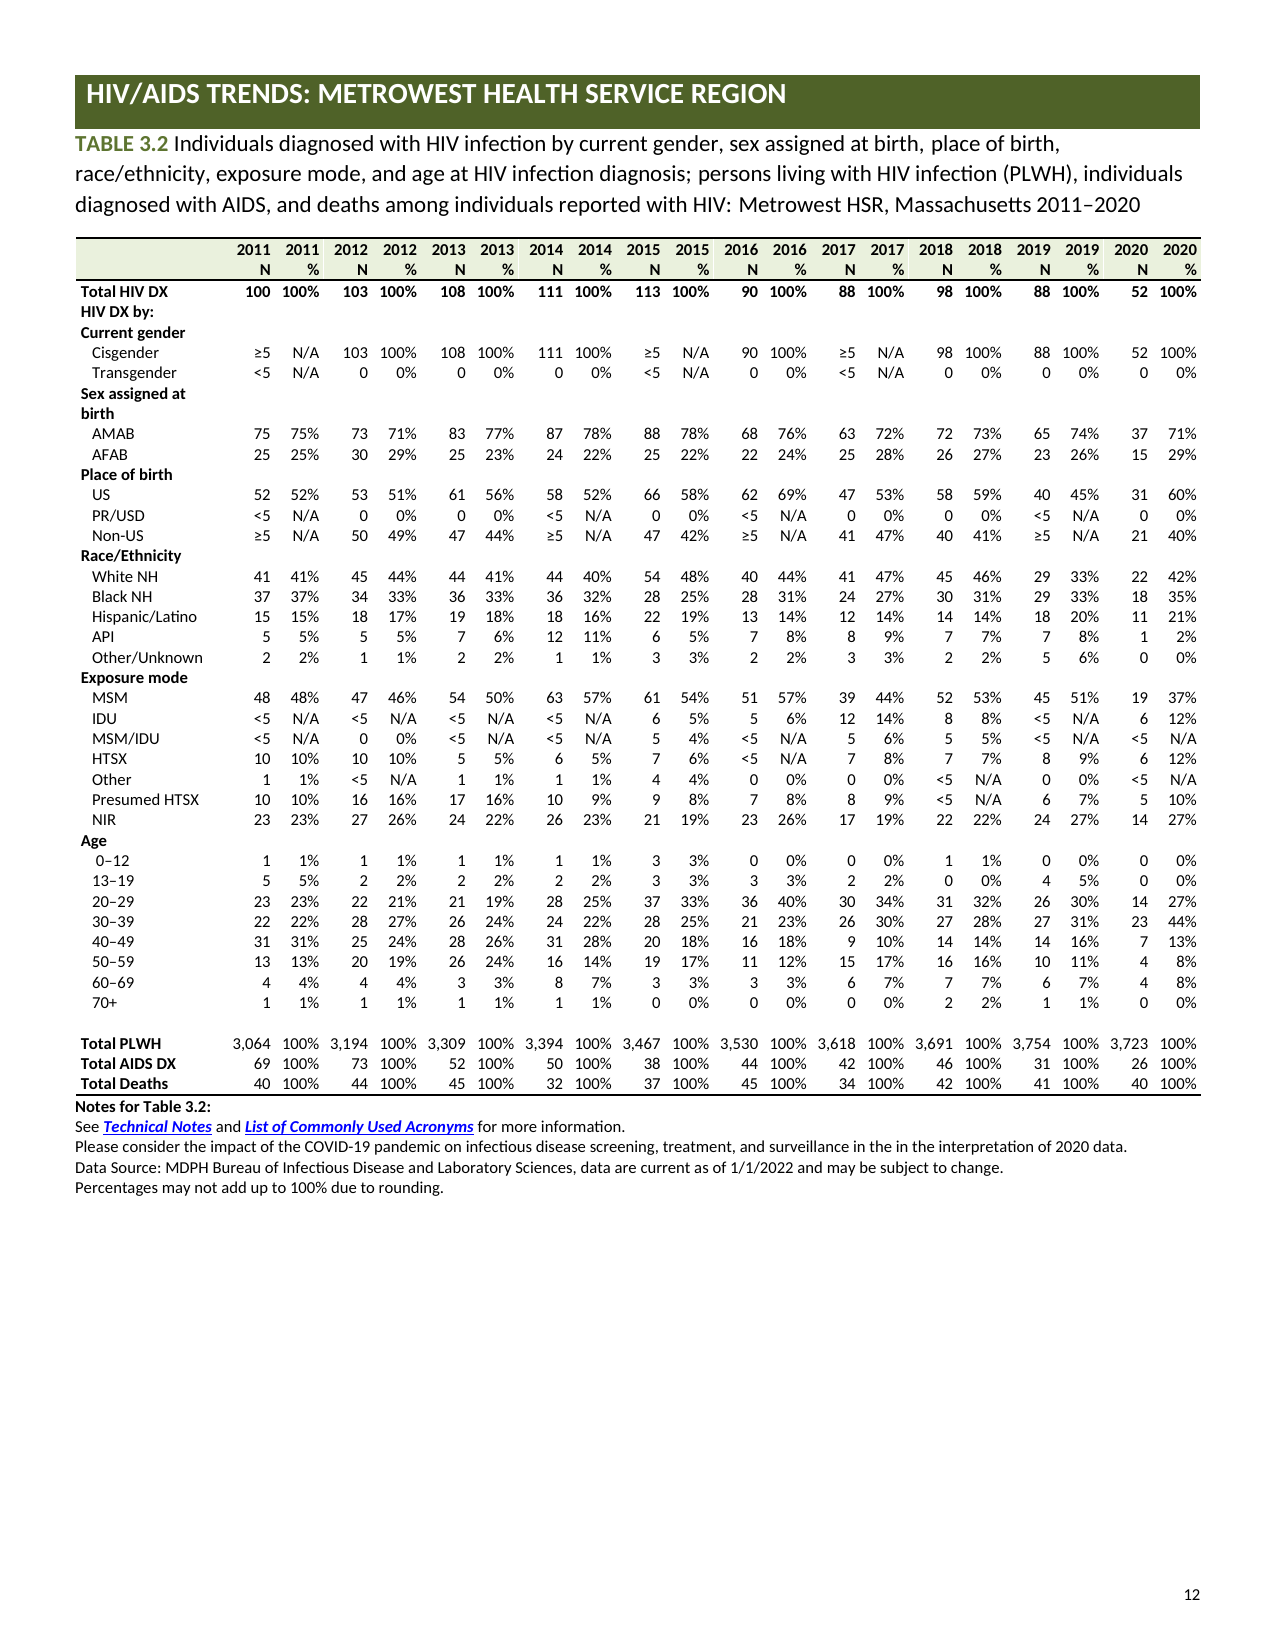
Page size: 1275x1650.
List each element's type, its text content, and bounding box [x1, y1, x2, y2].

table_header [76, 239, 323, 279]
text See Technical Notes and List of Commonly Used Acronyms for more information. [75, 1116, 1200, 1137]
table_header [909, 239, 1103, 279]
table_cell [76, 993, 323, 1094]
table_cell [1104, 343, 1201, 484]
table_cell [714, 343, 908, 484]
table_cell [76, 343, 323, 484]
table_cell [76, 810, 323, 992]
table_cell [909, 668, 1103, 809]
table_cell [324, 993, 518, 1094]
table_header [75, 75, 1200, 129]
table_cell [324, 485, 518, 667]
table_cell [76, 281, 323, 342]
text Notes for Table 3.2: [75, 1096, 1200, 1116]
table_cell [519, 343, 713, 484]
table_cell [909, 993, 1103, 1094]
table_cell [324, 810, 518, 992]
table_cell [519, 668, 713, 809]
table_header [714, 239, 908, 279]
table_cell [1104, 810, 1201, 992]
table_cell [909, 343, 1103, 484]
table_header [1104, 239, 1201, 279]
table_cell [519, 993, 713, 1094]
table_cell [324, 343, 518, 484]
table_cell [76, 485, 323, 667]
subtitle Please consider the impact of the COVID-19 pandemic on infectious disease screening, treatment, and surveillance in the in the interpretation of 2020 data. Data Source: MDPH Bureau of Infectious Disease and Laboratory Sciences, data are current as of 1/1/2022 and may be subject to change. [75, 1137, 1200, 1177]
text Percentages may not add up to 100% due to rounding. [75, 1177, 1200, 1198]
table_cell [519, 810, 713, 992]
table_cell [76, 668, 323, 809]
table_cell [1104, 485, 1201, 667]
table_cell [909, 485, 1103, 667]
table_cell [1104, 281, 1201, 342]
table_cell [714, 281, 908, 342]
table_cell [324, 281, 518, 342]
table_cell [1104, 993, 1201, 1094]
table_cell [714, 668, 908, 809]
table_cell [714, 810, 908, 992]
text TABLE 3.2 Individuals diagnosed with HIV infection by current gender, sex assigned at birth, place of birth, race/ethnicity, exposure mode, and age at HIV infection diagnosis; persons living with HIV infection (PLWH), individuals diagnosed with AIDS, and deaths among individuals reported with HIV: Metrowest HSR, Massachusetts 2011–2020 [75, 129, 1200, 218]
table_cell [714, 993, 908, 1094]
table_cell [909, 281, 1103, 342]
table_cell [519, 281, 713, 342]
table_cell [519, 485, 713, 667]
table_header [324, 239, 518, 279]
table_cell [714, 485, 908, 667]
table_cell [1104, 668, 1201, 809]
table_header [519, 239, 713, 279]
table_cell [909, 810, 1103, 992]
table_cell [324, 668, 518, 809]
